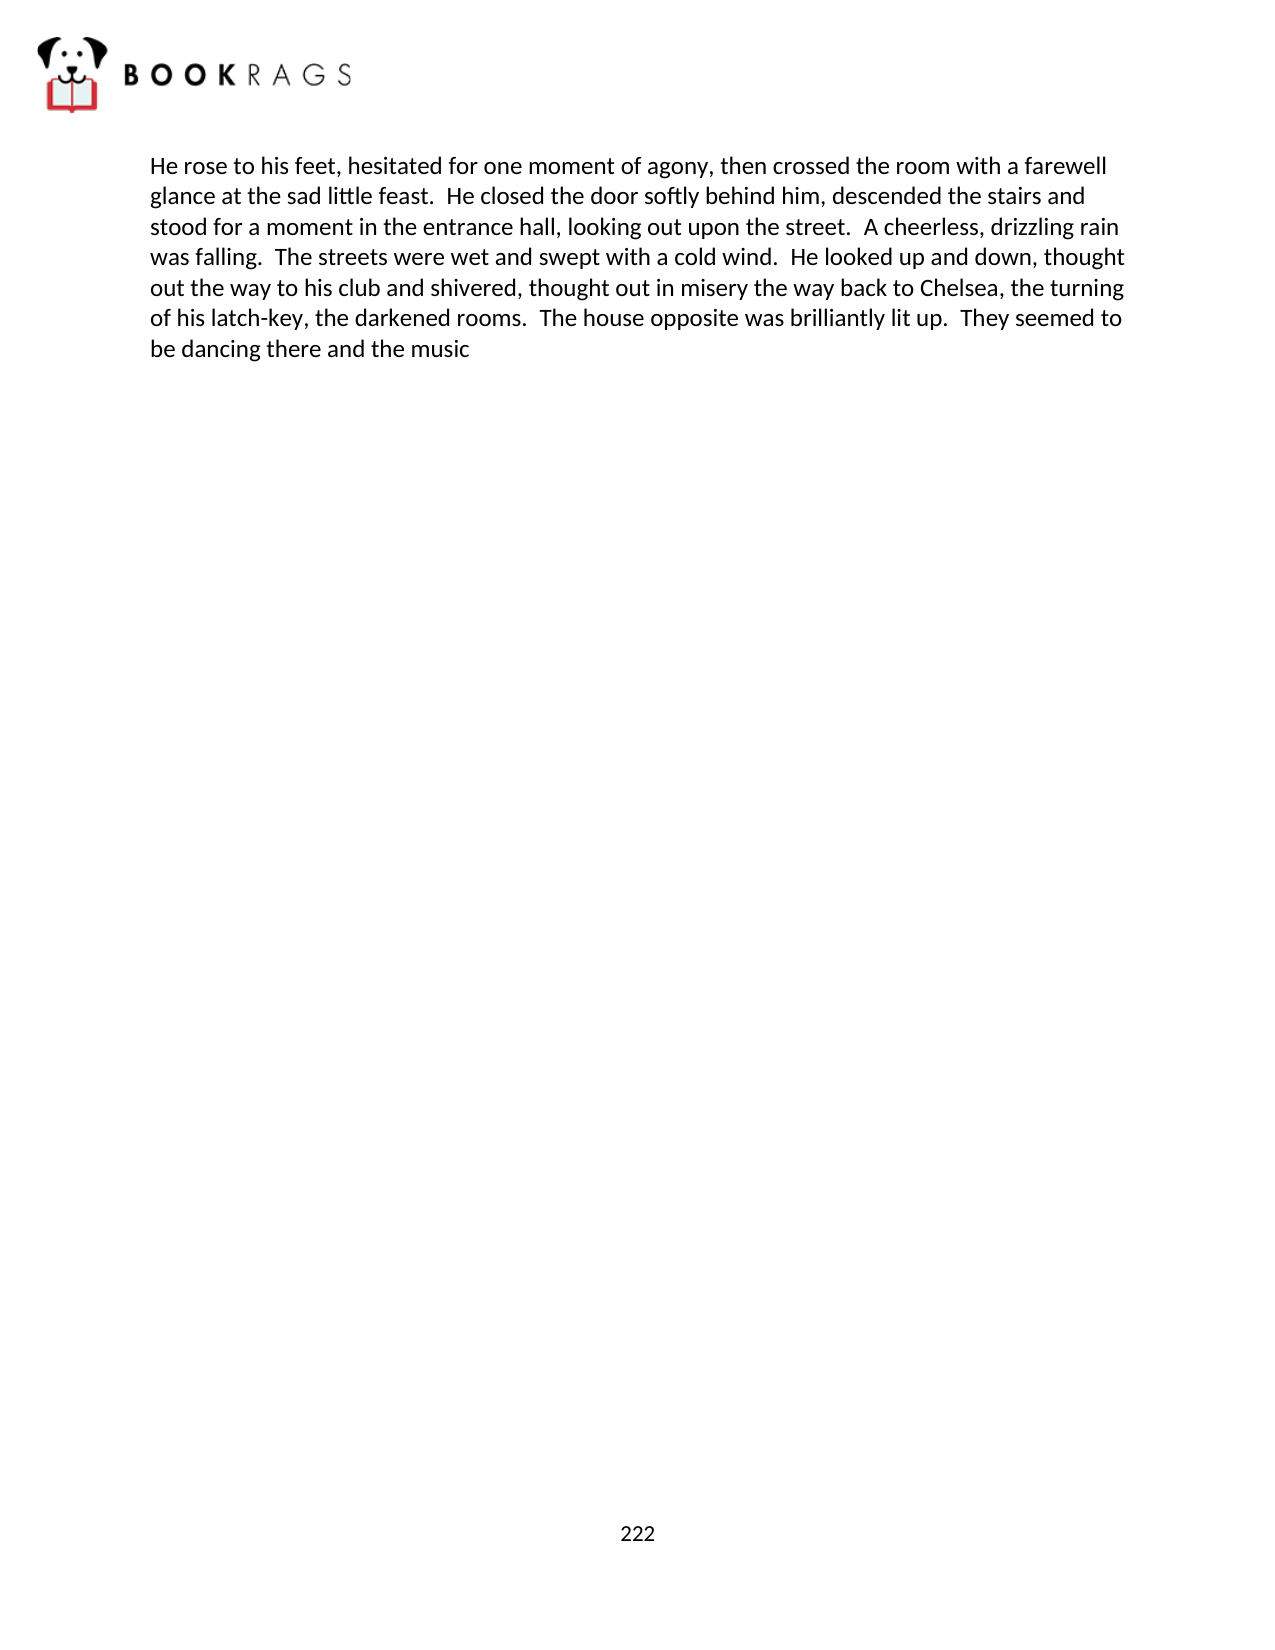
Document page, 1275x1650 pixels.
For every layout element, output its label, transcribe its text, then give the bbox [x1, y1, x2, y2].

text He rose to his feet, hesitated for one moment of agony, then crossed the room with a farewell glance at the sad little feast. He closed the door softly behind him, descended the stairs and stood for a moment in the entrance hall, looking out upon the street. A cheerless, drizzling rain was falling. The streets were wet and swept with a cold wind. He looked up and down, thought out the way to his club and shivered, thought out in misery the way back to Chelsea, the turning of his latch-key, the darkened rooms. The house opposite was brilliantly lit up. They seemed to be dancing there and the music [150, 150, 1125, 364]
picture [37, 37, 351, 113]
